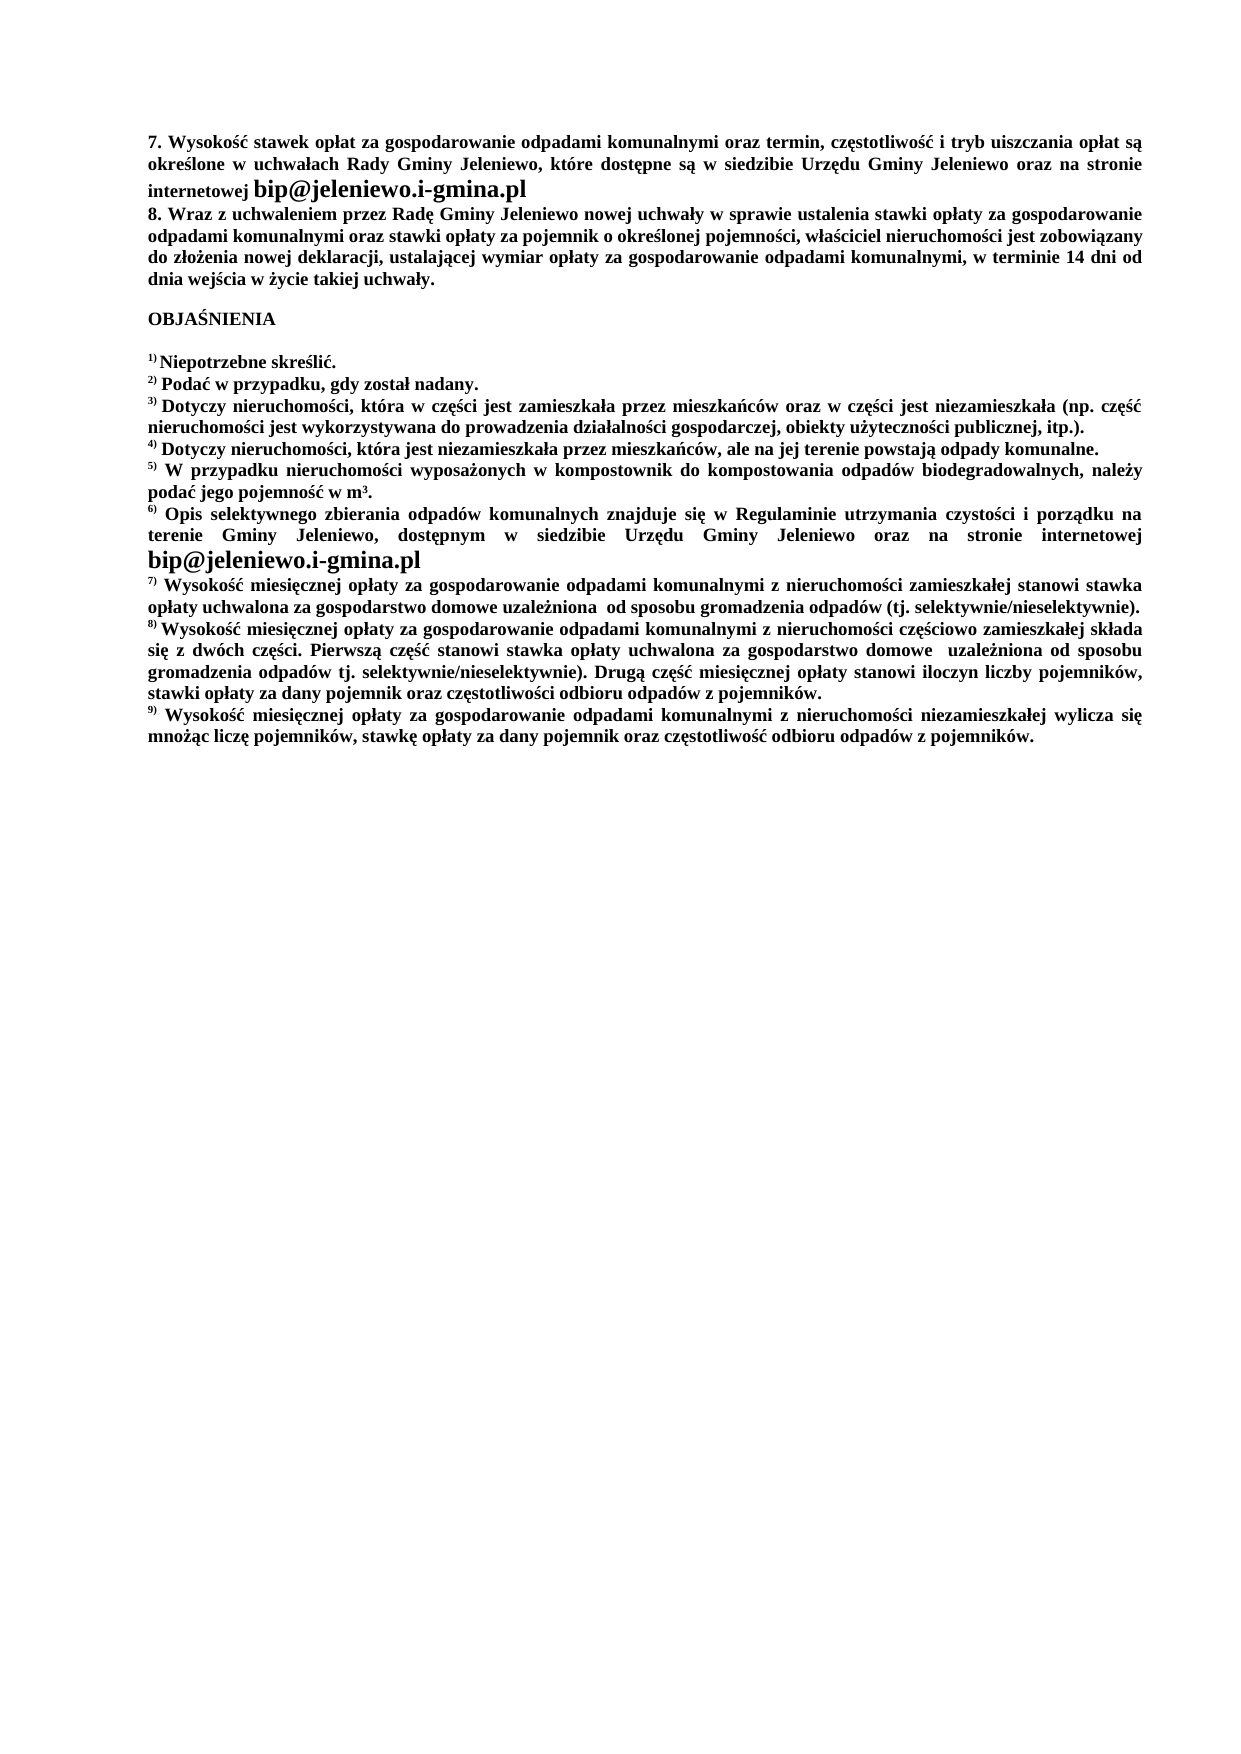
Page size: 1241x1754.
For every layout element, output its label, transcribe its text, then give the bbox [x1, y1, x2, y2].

text 4) Dotyczy nieruchomości, która jest niezamieszkała przez mieszkańców, ale na jej terenie powstają odpady komunalne. [148, 438, 1144, 459]
text 7. Wysokość stawek opłat za gospodarowanie odpadami komunalnymi oraz termin, częstotliwość i tryb uiszczania opłat są określone w uchwałach Rady Gminy Jeleniewo, które dostępne są w siedzibie Urzędu Gminy Jeleniewo oraz na stronie internetowej bip@jeleniewo.i-gmina.pl [148, 131, 1144, 203]
text 8) Wysokość miesięcznej opłaty za gospodarowanie odpadami komunalnymi z nieruchomości częściowo zamieszkałej składa się z dwóch części. Pierwszą część stanowi stawka opłaty uchwalona za gospodarstwo domowe uzależniona od sposobu gromadzenia odpadów tj. selektywnie/nieselektywnie). Drugą część miesięcznej opłaty stanowi iloczyn liczby pojemników, stawki opłaty za dany pojemnik oraz częstotliwości odbioru odpadów z pojemników. [148, 617, 1144, 704]
text 1) Niepotrzebne skreślić. [148, 351, 1144, 373]
text OBJAŚNIENIA [148, 308, 1144, 330]
text 6) Opis selektywnego zbierania odpadów komunalnych znajduje się w Regulaminie utrzymania czystości i porządku na terenie Gminy Jeleniewo, dostępnym w siedzibie Urzędu Gminy Jeleniewo oraz na stronie internetowej bip@jeleniewo.i-gmina.pl [148, 502, 1144, 574]
text 2) Podać w przypadku, gdy został nadany. [148, 373, 1144, 394]
text 5) W przypadku nieruchomości wyposażonych w kompostownik do kompostowania odpadów biodegradowalnych, należy podać jego pojemność w m³. [148, 459, 1144, 502]
text 9) Wysokość miesięcznej opłaty za gospodarowanie odpadami komunalnymi z nieruchomości niezamieszkałej wylicza się mnożąc liczę pojemników, stawkę opłaty za dany pojemnik oraz częstotliwość odbioru odpadów z pojemników. [148, 704, 1144, 747]
text 3) Dotyczy nieruchomości, która w części jest zamieszkała przez mieszkańców oraz w części jest niezamieszkała (np. część nieruchomości jest wykorzystywana do prowadzenia działalności gospodarczej, obiekty użyteczności publicznej, itp.). [148, 394, 1144, 438]
text 8. Wraz z uchwaleniem przez Radę Gminy Jeleniewo nowej uchwały w sprawie ustalenia stawki opłaty za gospodarowanie odpadami komunalnymi oraz stawki opłaty za pojemnik o określonej pojemności, właściciel nieruchomości jest zobowiązany do złożenia nowej deklaracji, ustalającej wymiar opłaty za gospodarowanie odpadami komunalnymi, w terminie 14 dni od dnia wejścia w życie takiej uchwały. [148, 203, 1144, 289]
text 7) Wysokość miesięcznej opłaty za gospodarowanie odpadami komunalnymi z nieruchomości zamieszkałej stanowi stawka opłaty uchwalona za gospodarstwo domowe uzależniona od sposobu gromadzenia odpadów (tj. selektywnie/nieselektywnie). [148, 574, 1144, 617]
